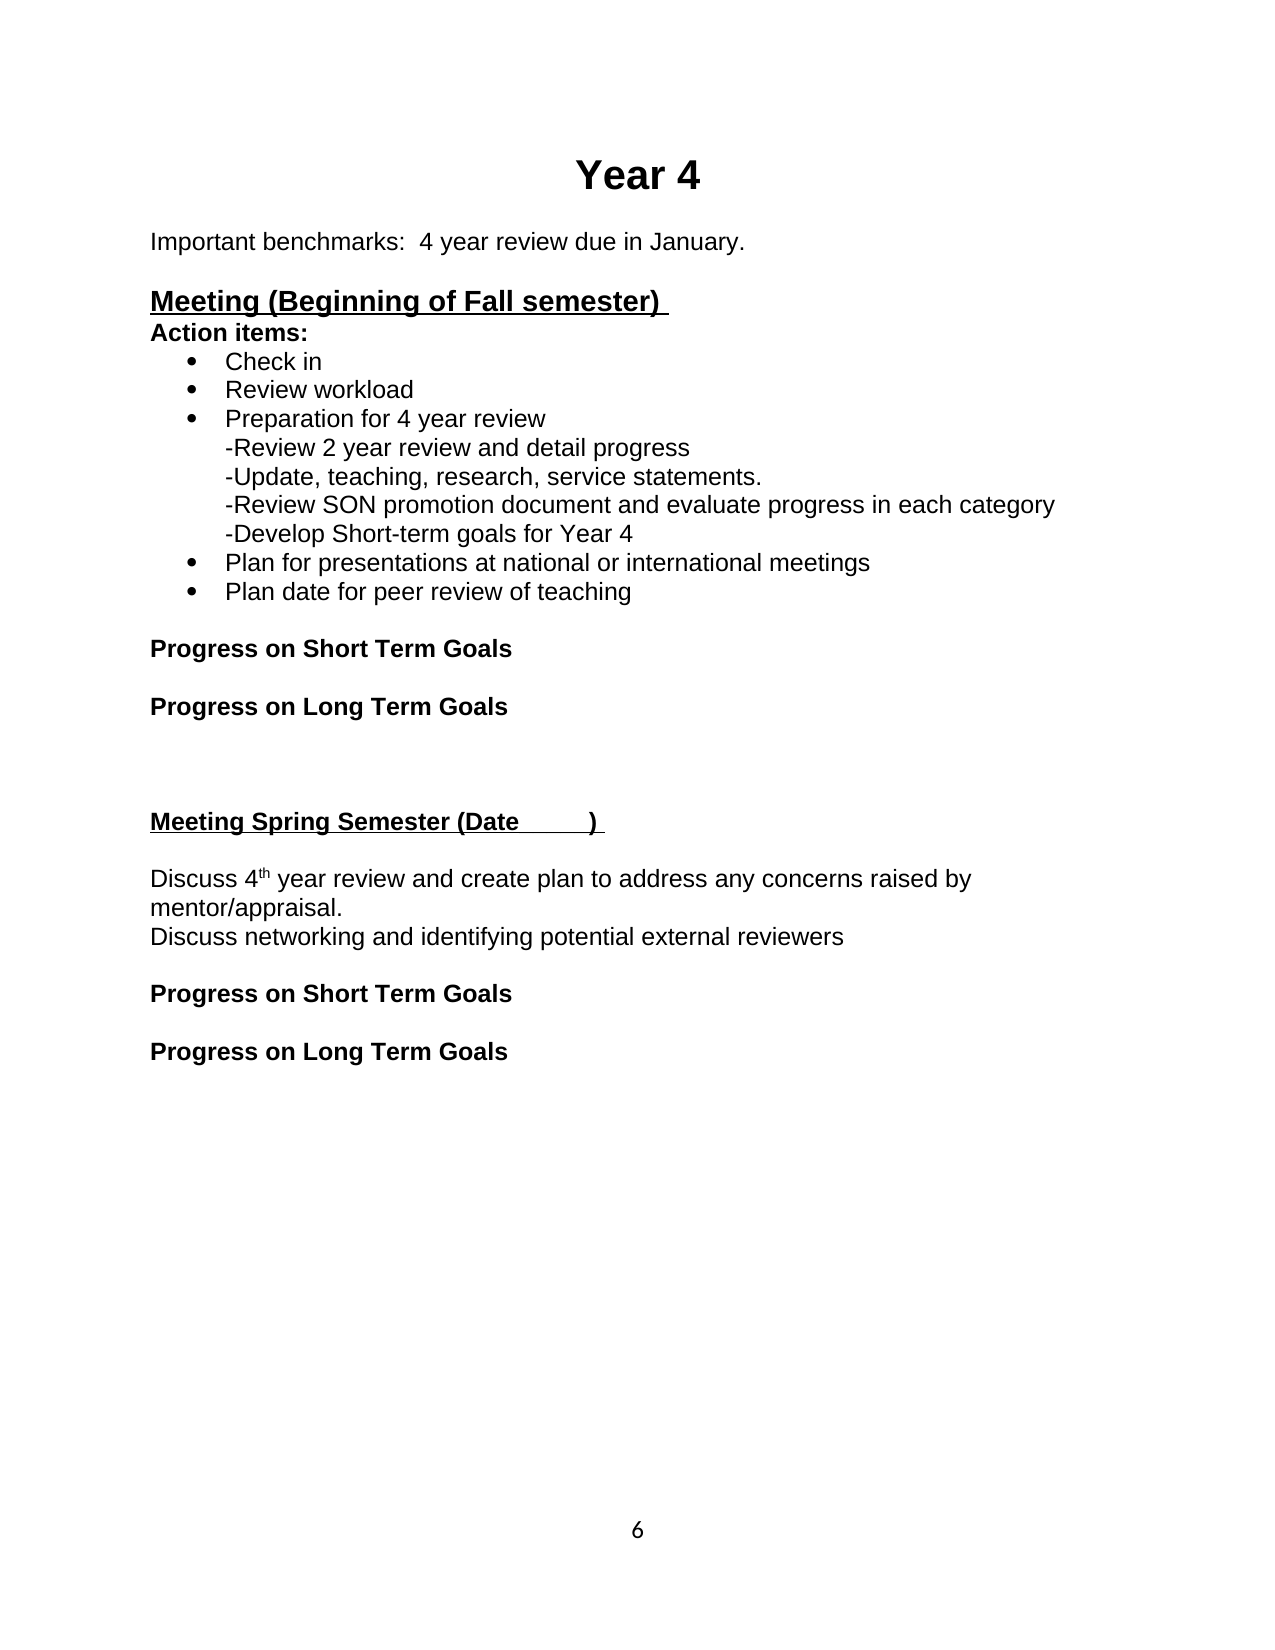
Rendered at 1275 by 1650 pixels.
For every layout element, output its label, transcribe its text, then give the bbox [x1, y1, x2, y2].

list Review workload [187, 375, 1125, 404]
list -Review SON promotion document and evaluate progress in each category [225, 491, 1125, 519]
list Progress on Short Term Goals [150, 979, 1125, 1008]
list Plan for presentations at national or international meetings [187, 548, 1125, 577]
list Progress on Long Term Goals [150, 692, 1125, 721]
list Progress on Long Term Goals [150, 1037, 1125, 1066]
text Action items: [150, 318, 1125, 346]
text Meeting (Beginning of Fall semester) [150, 284, 1125, 318]
list Preparation for 4 year review [187, 404, 1125, 433]
list -Review 2 year review and detail progress [225, 433, 1125, 462]
list -Develop Short-term goals for Year 4 [225, 519, 1125, 548]
text Year 4 [150, 150, 1125, 198]
list Progress on Short Term Goals [150, 634, 1125, 663]
text Discuss networking and identifying potential external reviewers [150, 922, 1125, 951]
list Plan date for peer review of teaching [187, 577, 1125, 606]
list Discuss 4th year review and create plan to address any concerns raised by mentor/appraisal. [150, 864, 1125, 922]
list -Update, teaching, research, service statements. [225, 462, 1125, 491]
text Important benchmarks: 4 year review due in January. [150, 227, 1125, 255]
list Check in [187, 346, 1125, 375]
list Meeting Spring Semester (Date_____) [150, 807, 1125, 836]
